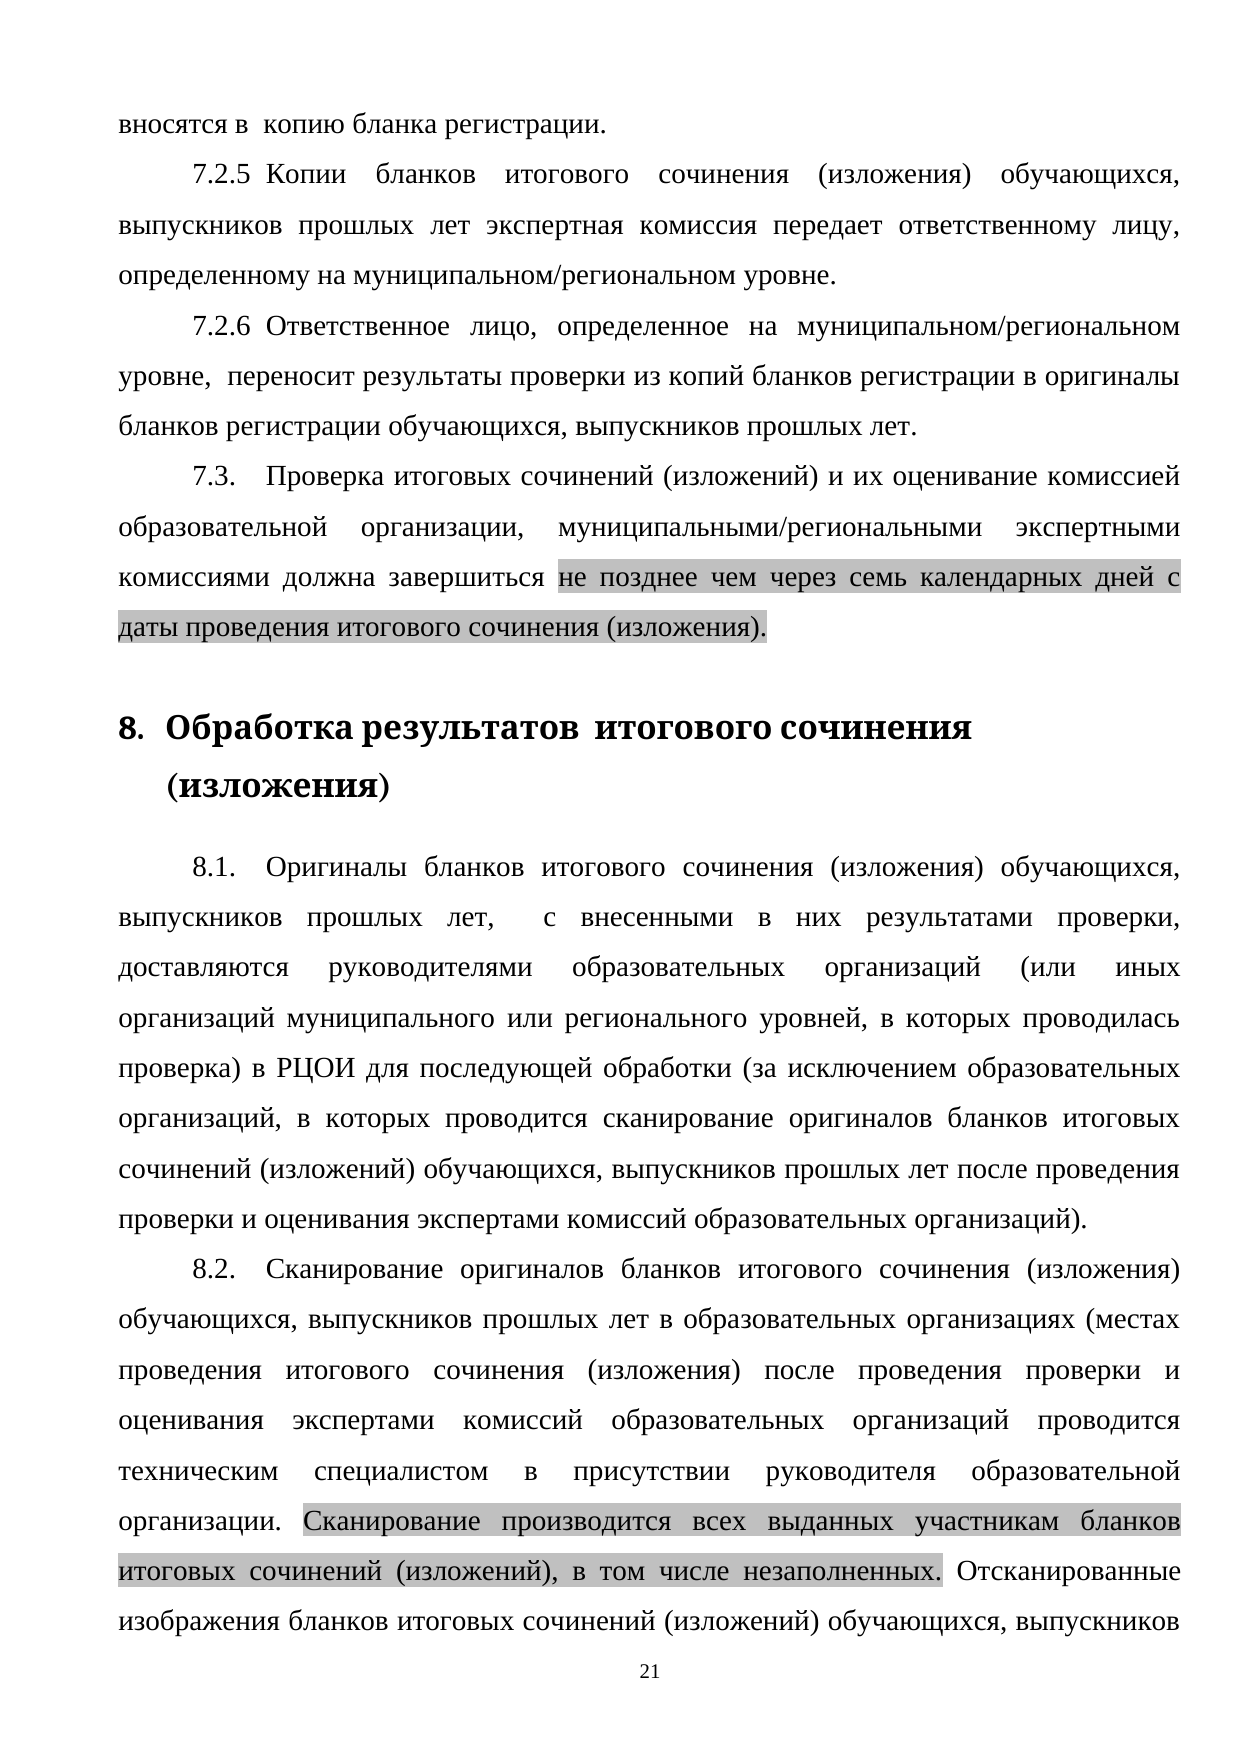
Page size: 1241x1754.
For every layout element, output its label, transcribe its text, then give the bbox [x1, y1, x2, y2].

list 7.3. Проверка итоговых сочинений (изложений) и их оценивание комиссией образовательной организации, муниципальными/региональными экспертными комиссиями должна завершиться не позднее чем через семь календарных дней с даты проведения итогового сочинения (изложения). [118, 458, 1181, 643]
list Ответственное лицо, определенное на муниципальном/региональном уровне, переносит результаты проверки из копий бланков регистрации в оригиналы бланков регистрации обучающихся, выпускников прошлых лет. [118, 308, 1181, 442]
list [118, 106, 1181, 140]
subtitle Обработка результатов итогового сочинения (изложения) [118, 710, 1181, 806]
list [118, 1251, 1181, 1637]
list Копии бланков итогового сочинения (изложения) обучающихся, выпускников прошлых лет экспертная комиссия передает ответственному лицу, определенному на муниципальном/региональном уровне. [118, 157, 1181, 291]
list Оригиналы бланков итогового сочинения (изложения) обучающихся, выпускников прошлых лет, с внесенными в них результатами проверки, доставляются руководителями образовательных организаций (или иных организаций муниципального или регионального уровней, в которых проводилась проверка) в РЦОИ для последующей обработки (за исключением образовательных организаций, в которых проводится сканирование оригиналов бланков итоговых сочинений (изложений) обучающихся, выпускников прошлых лет после проведения проверки и оценивания экспертами комиссий образовательных организаций). [118, 849, 1181, 1234]
